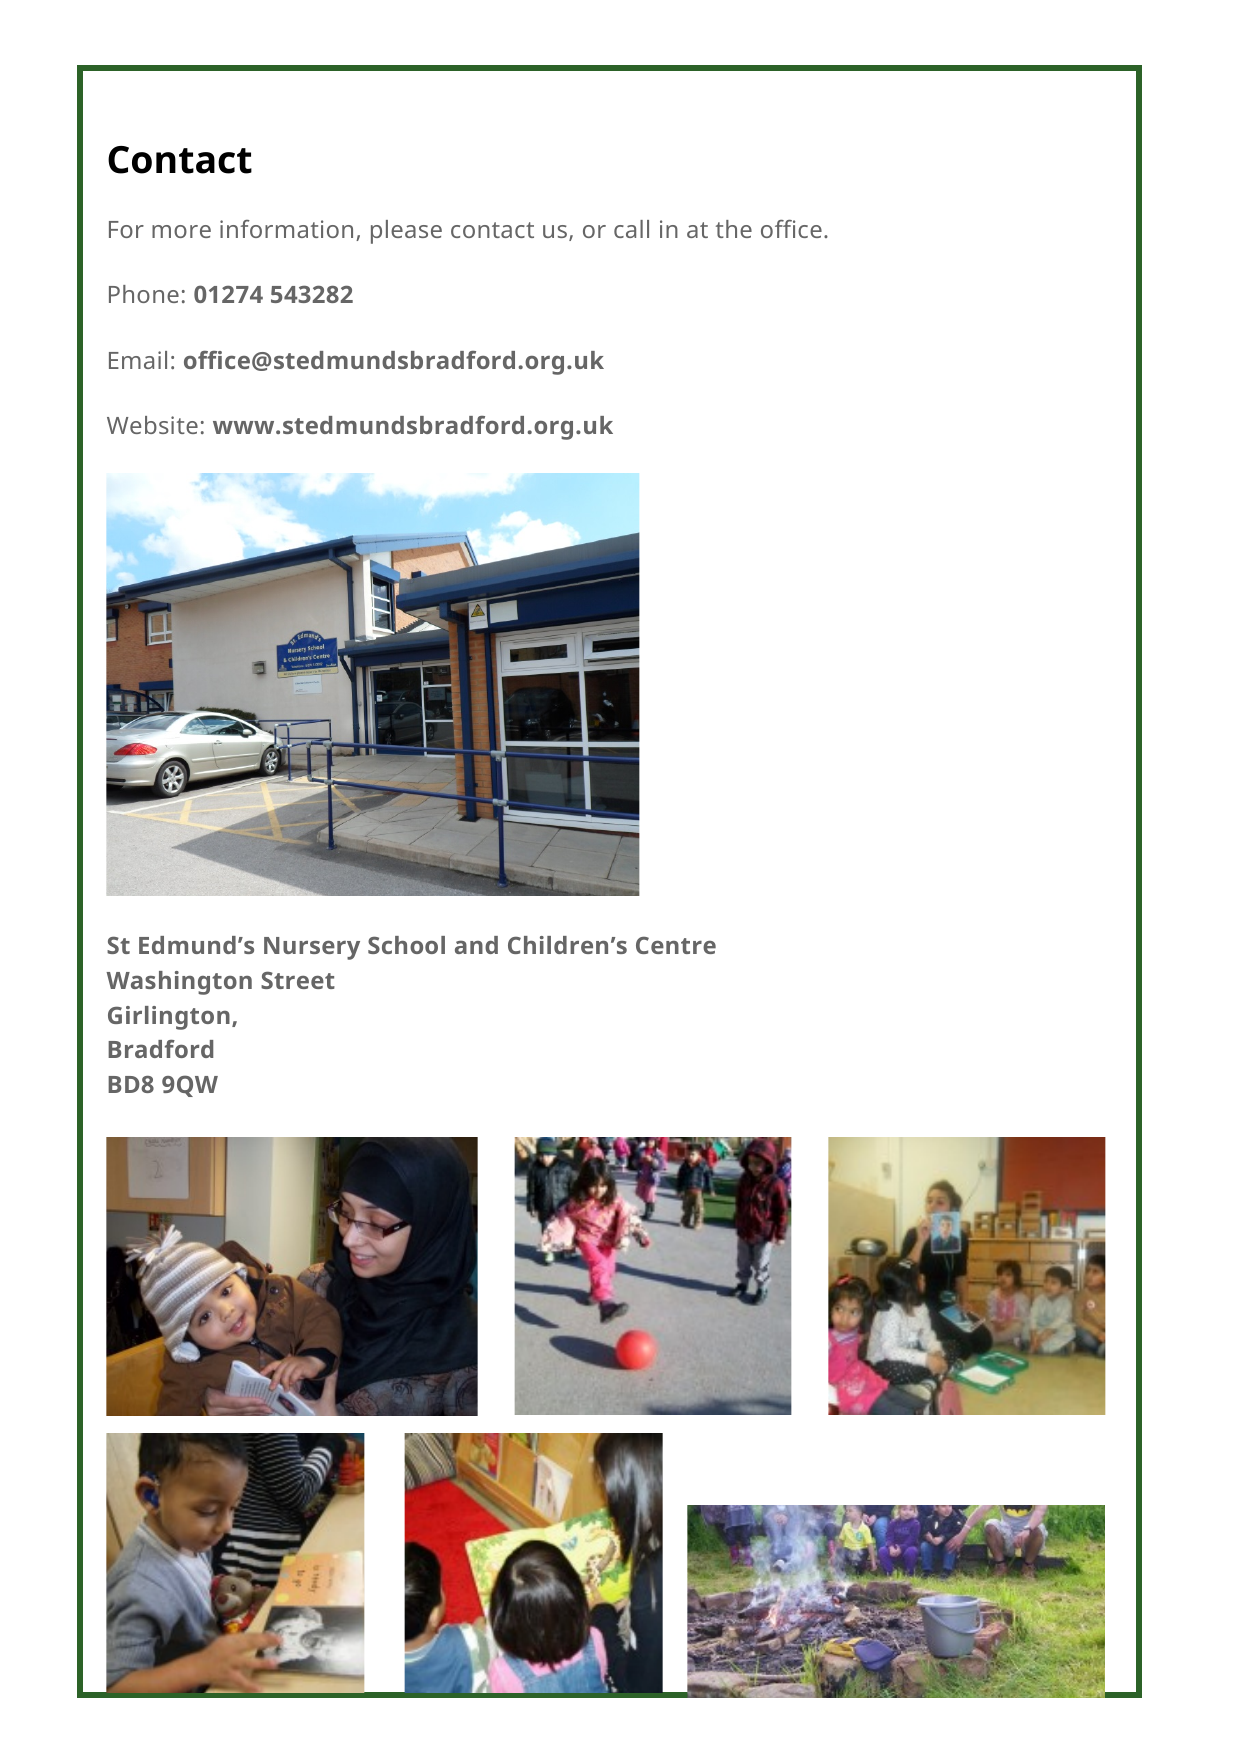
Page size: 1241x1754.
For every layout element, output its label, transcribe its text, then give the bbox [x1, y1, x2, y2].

picture [514, 1137, 792, 1415]
text For more information, please contact us, or call in at the office. [106, 213, 1134, 246]
text Contact [106, 134, 1134, 185]
picture [106, 473, 640, 896]
text Phone: 01274 543282 [106, 278, 1134, 311]
picture [106, 1433, 365, 1693]
text Bradford BD8 9QW [106, 1031, 1134, 1101]
picture [106, 1137, 478, 1416]
text Washington Street Girlington, [106, 961, 1134, 1031]
text St Edmund’s Nursery School and Children’s Centre [106, 929, 1134, 961]
picture [828, 1137, 1106, 1415]
picture [687, 1505, 1105, 1698]
picture [404, 1433, 663, 1693]
text Website: www.stedmundsbradford.org.uk [106, 409, 1134, 441]
text Email: office@stedmundsbradford.org.uk [106, 343, 1134, 376]
